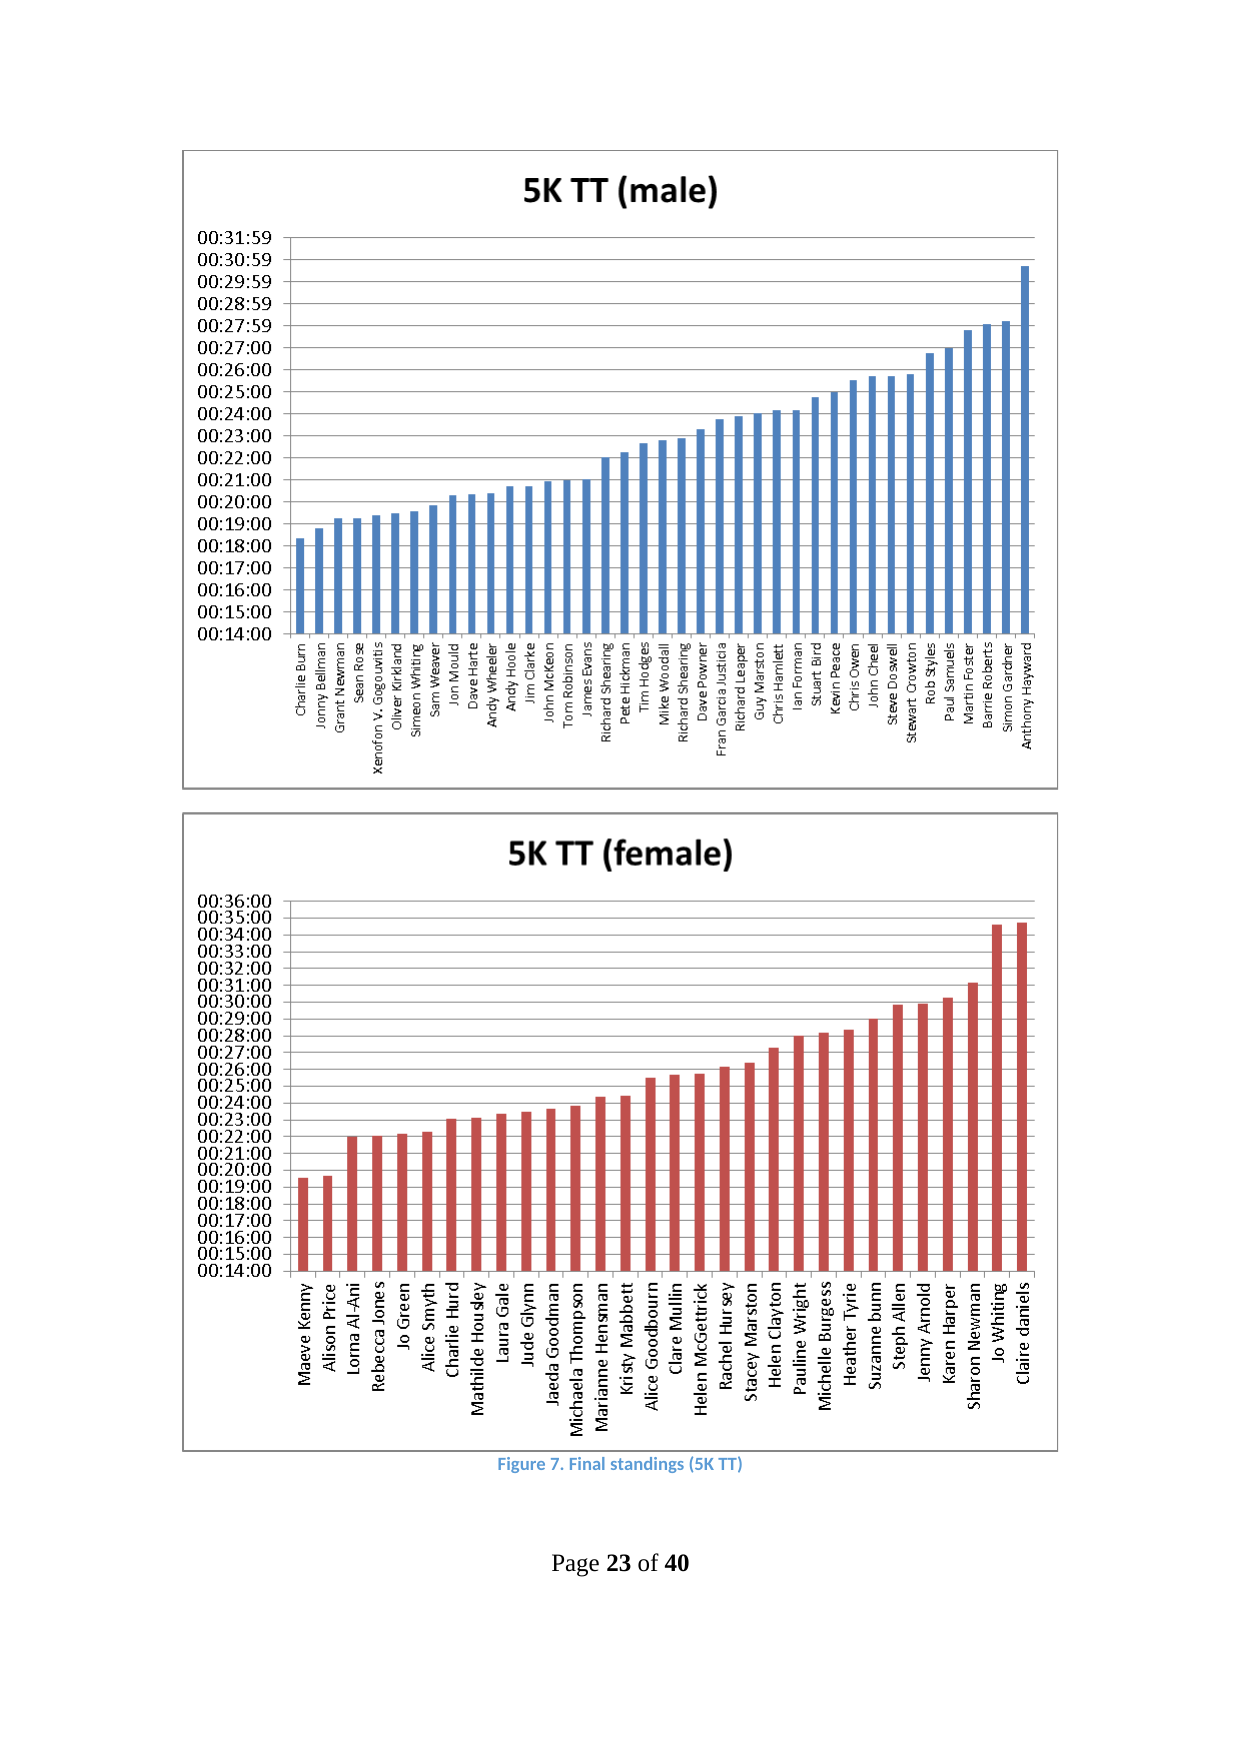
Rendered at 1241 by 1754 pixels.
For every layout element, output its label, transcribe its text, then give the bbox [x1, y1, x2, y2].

picture [182, 150, 1059, 1452]
